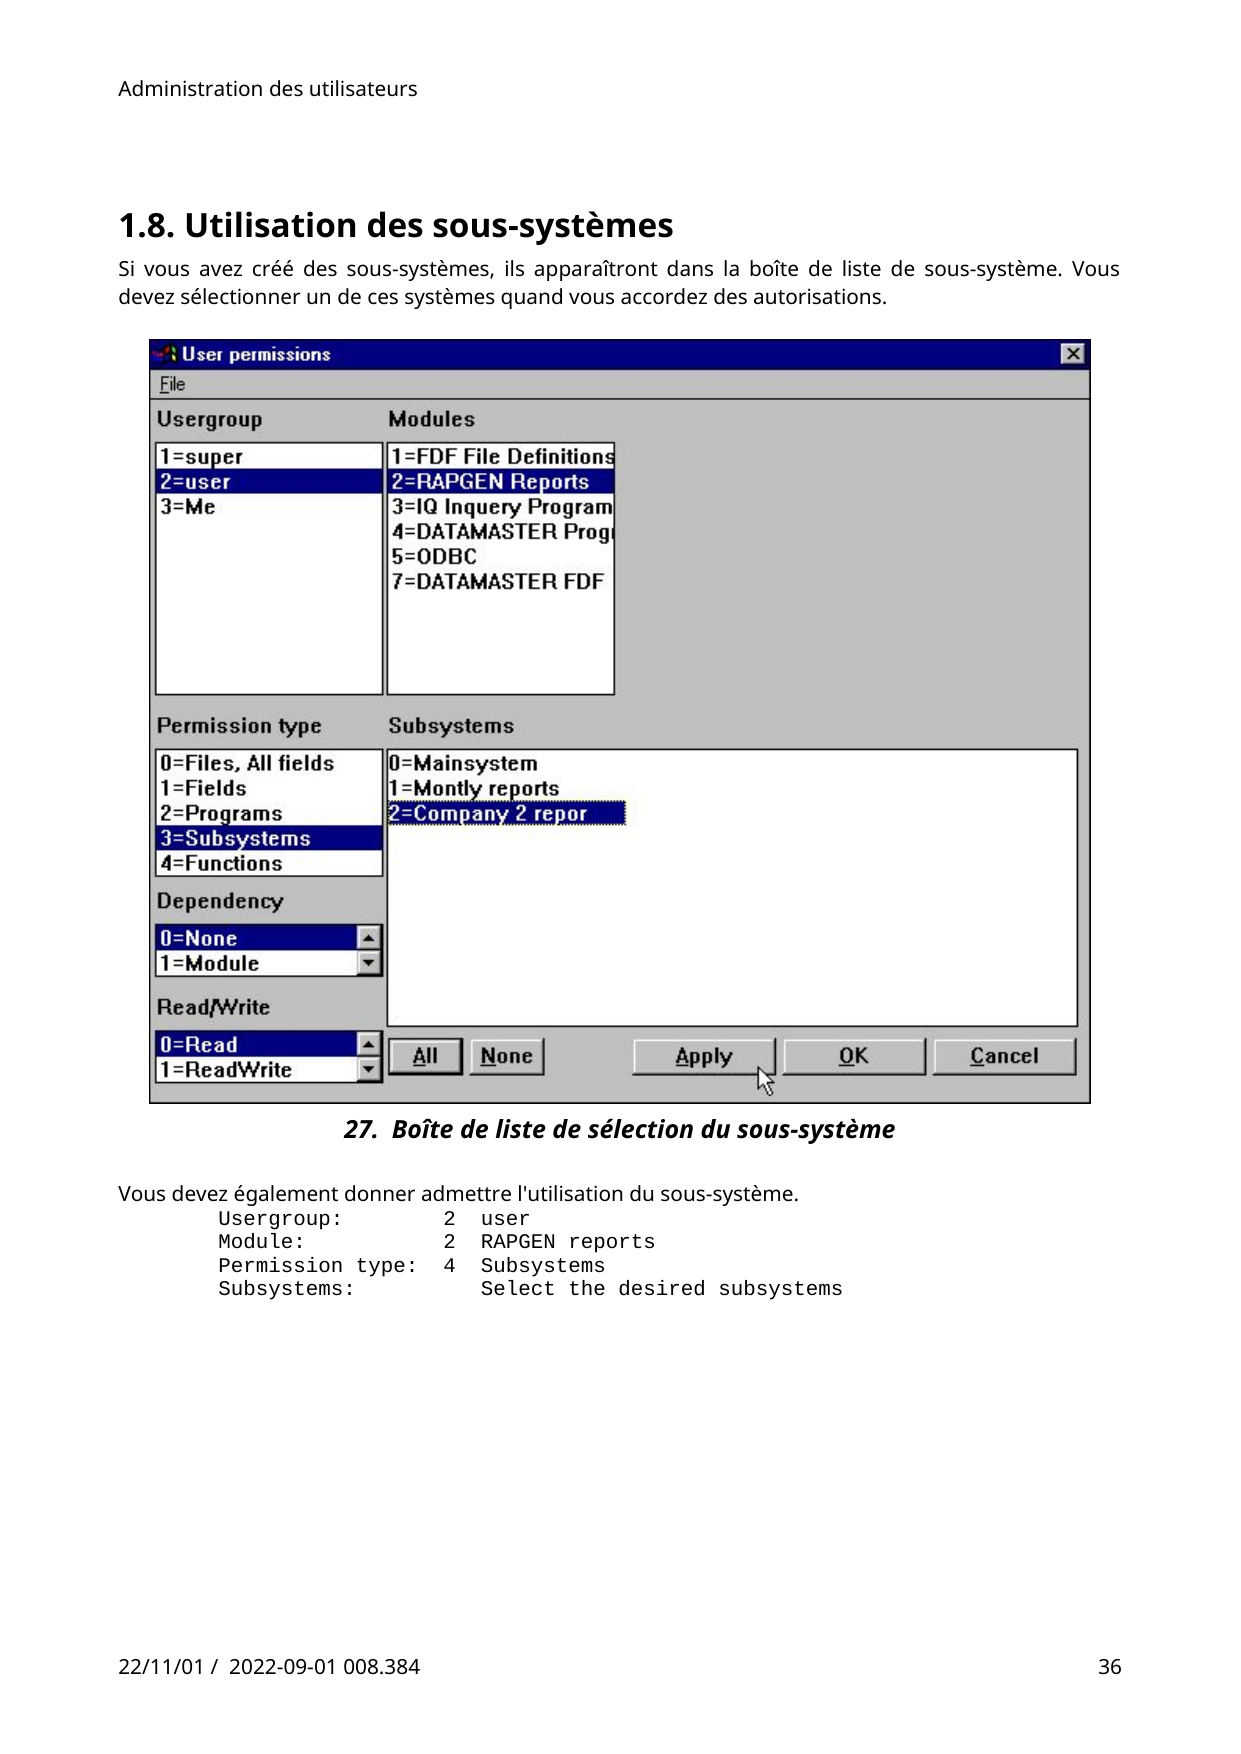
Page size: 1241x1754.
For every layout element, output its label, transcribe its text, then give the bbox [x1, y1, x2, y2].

text Si vous avez créé des sous-systèmes, ils apparaîtront dans la boîte de liste de sous-système. Vous devez sélectionner un de ces systèmes quand vous accordez des autorisations. [118, 254, 1122, 311]
text Permission type: 4 Subsystems [118, 1255, 1122, 1278]
text Subsystems: Select the desired subsystems [118, 1278, 1122, 1302]
text Vous devez également donner admettre l'utilisation du sous-système. [118, 1179, 1122, 1207]
text Usergroup: 2 user [118, 1207, 1122, 1231]
subtitle 27. Boîte de liste de sélection du sous-système [118, 1112, 1122, 1146]
picture [149, 339, 1091, 1104]
subtitle 1.8. Utilisation des sous-systèmes [118, 202, 1122, 248]
text Module: 2 RAPGEN reports [118, 1231, 1122, 1255]
